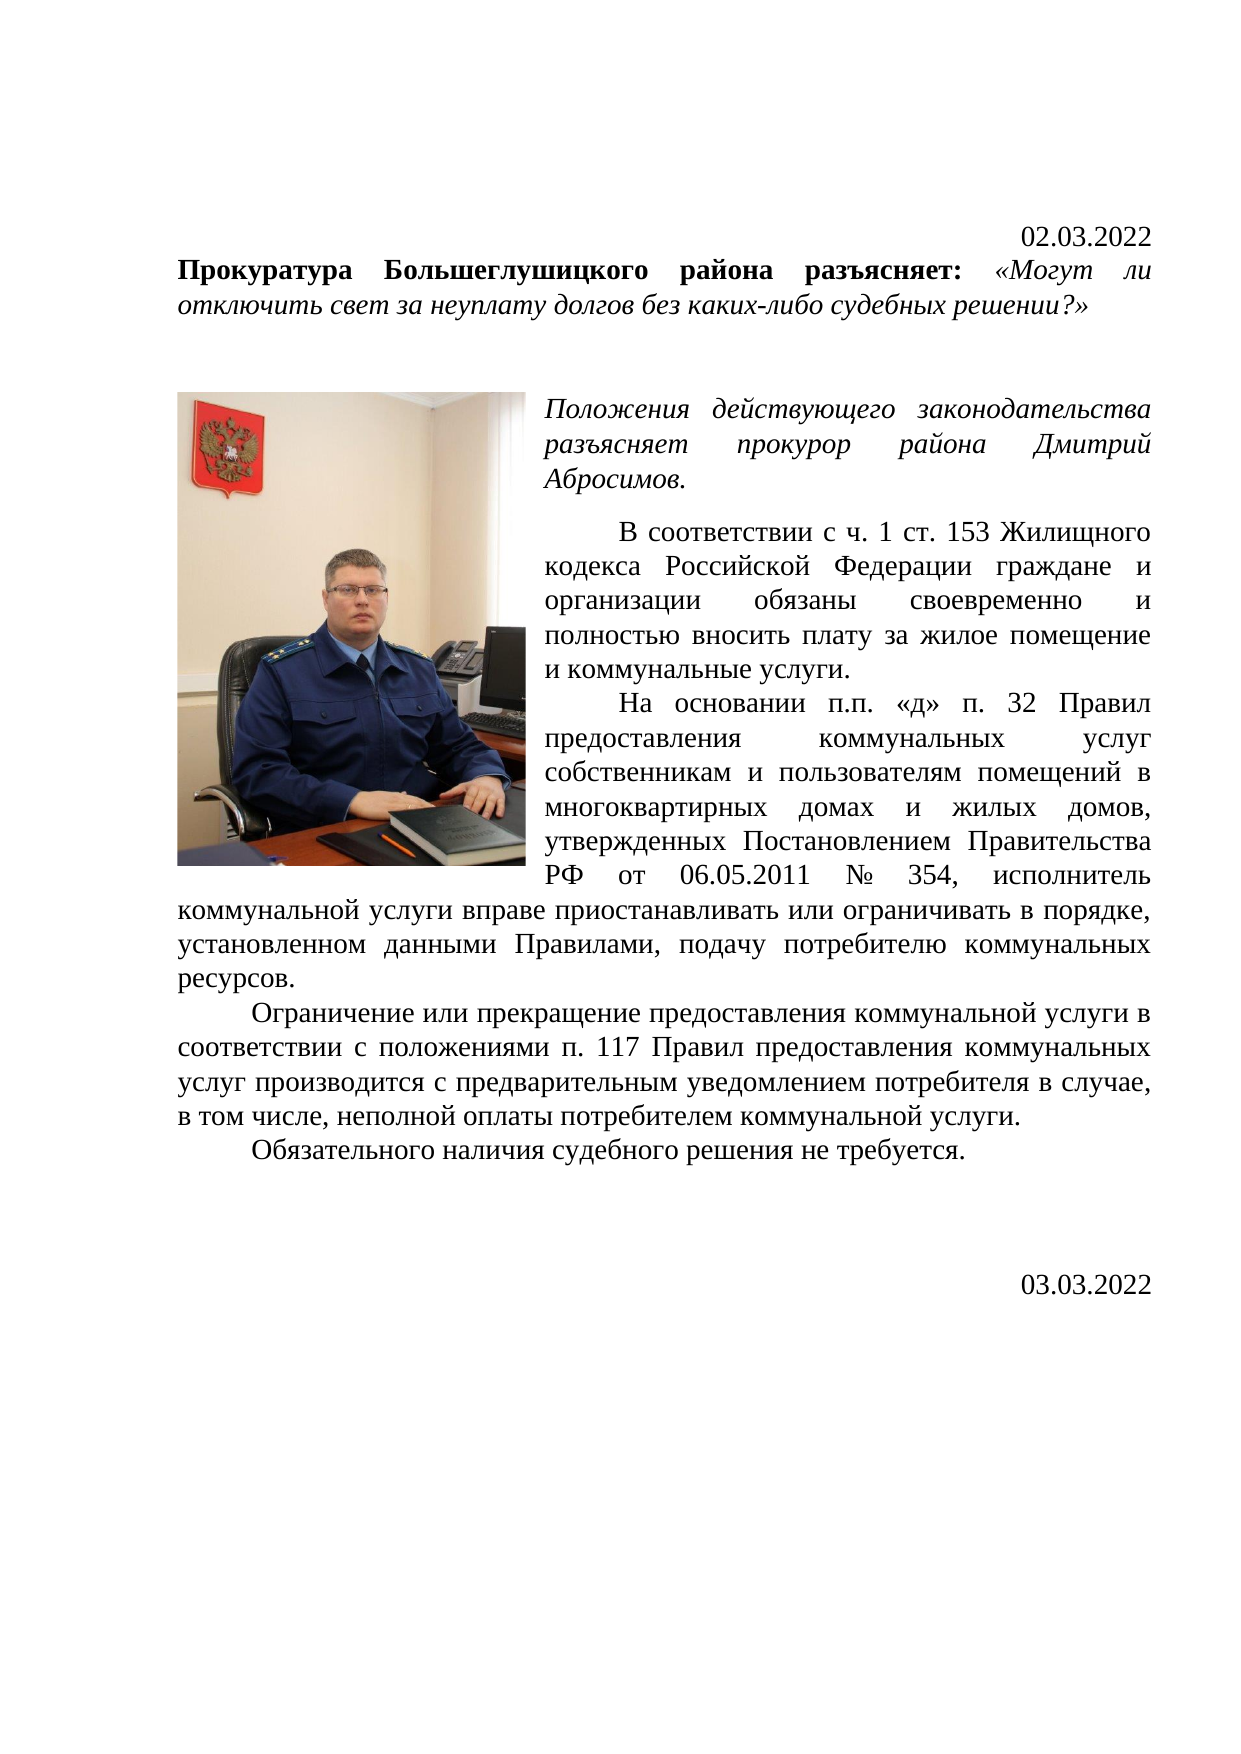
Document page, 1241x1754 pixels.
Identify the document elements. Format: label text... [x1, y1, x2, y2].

text 02.03.2022 [177, 219, 1152, 252]
text Положения действующего законодательства разъясняет прокурор района Дмитрий Абросимов. [177, 391, 1152, 495]
picture [177, 392, 526, 866]
text Прокуратура Большеглушицкого района разъясняет: «Могут ли отключить свет за неуплату долгов без каких-либо судебных решении?» [177, 252, 1152, 321]
text На основании п.п. «д» п. 32 Правил предоставления коммунальных услуг собственникам и пользователям помещений в многоквартирных домах и жилых домов, утвержденных Постановлением Правительства РФ от 06.05.2011 № 354, исполнитель коммунальной услуги вправе приостанавливать или ограничивать в порядке, установленном данными Правилами, подачу потребителю коммунальных ресурсов. [177, 685, 1152, 995]
text Ограничение или прекращение предоставления коммунальной услуги в соответствии с положениями п. 117 Правил предоставления коммунальных услуг производится с предварительным уведомлением потребителя в случае, в том числе, неполной оплаты потребителем коммунальной услуги. [177, 995, 1152, 1132]
text Обязательного наличия судебного решения не требуется. [177, 1132, 1152, 1167]
text В соответствии с ч. 1 ст. 153 Жилищного кодекса Российской Федерации граждане и организации обязаны своевременно и полностью вносить плату за жилое помещение и коммунальные услуги. [526, 513, 1152, 685]
text 03.03.2022 [177, 1267, 1152, 1301]
